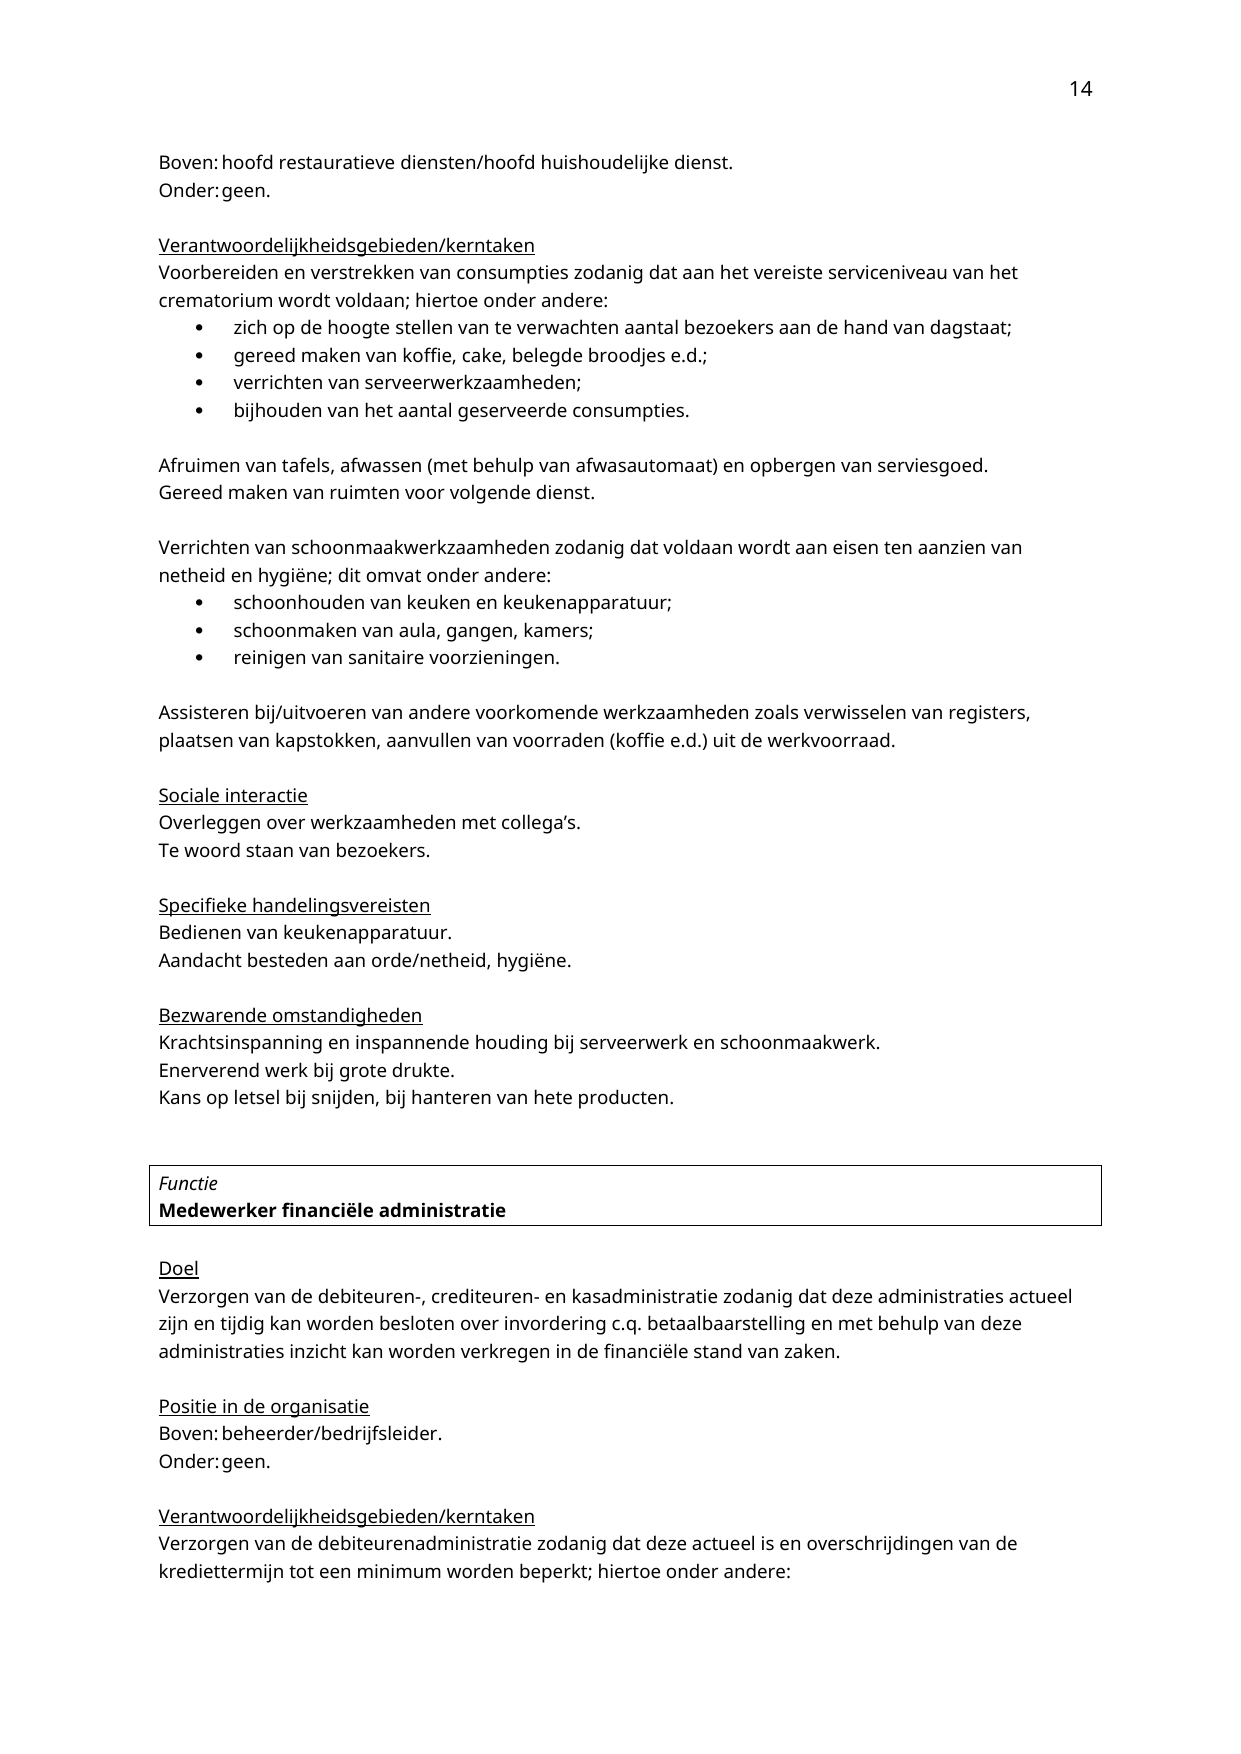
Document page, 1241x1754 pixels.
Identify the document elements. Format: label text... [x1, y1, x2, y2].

list schoonhouden van keuken en keukenapparatuur; [196, 588, 1093, 615]
list schoonmaken van aula, gangen, kamers; [196, 615, 1093, 643]
text Bezwarende omstandigheden [158, 1000, 1093, 1028]
list reinigen van sanitaire voorzieningen. [196, 643, 1093, 670]
text Sociale interactie [158, 780, 1093, 808]
text Onder: geen. [158, 1446, 1093, 1474]
text Verzorgen van de debiteuren-, crediteuren- en kasadministratie zodanig dat deze administraties actueel zijn en tijdig kan worden besloten over invordering c.q. betaalbaarstelling en met behulp van deze administraties inzicht kan worden verkregen in de financiële stand van zaken. [158, 1281, 1093, 1364]
text Aandacht besteden aan orde/netheid, hygiëne. [158, 945, 1093, 973]
text Doel [158, 1254, 1093, 1281]
text Medewerker financiële administratie [150, 1193, 1101, 1225]
text Boven: beheerder/bedrijfsleider. [158, 1419, 1093, 1446]
list verrichten van serveerwerkzaamheden; [196, 368, 1093, 395]
list zich op de hoogte stellen van te verwachten aantal bezoekers aan de hand van dagstaat; [196, 313, 1093, 340]
text Verantwoordelijkheidsgebieden/kerntaken [158, 1501, 1093, 1529]
text Krachtsinspanning en inspannende houding bij serveerwerk en schoonmaakwerk. [158, 1028, 1093, 1055]
list bijhouden van het aantal geserveerde consumpties. [196, 395, 1093, 423]
text Kans op letsel bij snijden, bij hanteren van hete producten. [158, 1083, 1093, 1110]
text Onder: geen. [158, 175, 1093, 203]
text Verzorgen van de debiteurenadministratie zodanig dat deze actueel is en overschrijdingen van de krediettermijn tot een minimum worden beperkt; hiertoe onder andere: [158, 1529, 1093, 1584]
text Enerverend werk bij grote drukte. [158, 1055, 1093, 1083]
text Voorbereiden en verstrekken van consumpties zodanig dat aan het vereiste serviceniveau van het crematorium wordt voldaan; hiertoe onder andere: [158, 258, 1093, 313]
text Functie [150, 1166, 1101, 1193]
text Boven: hoofd restauratieve diensten/hoofd huishoudelijke dienst. [158, 148, 1093, 175]
text Overleggen over werkzaamheden met collega’s. [158, 808, 1093, 835]
text Afruimen van tafels, afwassen (met behulp van afwasautomaat) en opbergen van serviesgoed. [158, 450, 1093, 478]
text Positie in de organisatie [158, 1391, 1093, 1419]
text Te woord staan van bezoekers. [158, 835, 1093, 863]
text Verrichten van schoonmaakwerkzaamheden zodanig dat voldaan wordt aan eisen ten aanzien van netheid en hygiëne; dit omvat onder andere: [158, 533, 1093, 588]
text Gereed maken van ruimten voor volgende dienst. [158, 478, 1093, 505]
text Bedienen van keukenapparatuur. [158, 918, 1093, 945]
text Verantwoordelijkheidsgebieden/kerntaken [158, 230, 1093, 258]
text Specifieke handelingsvereisten [158, 890, 1093, 918]
text Assisteren bij/uitvoeren van andere voorkomende werkzaamheden zoals verwisselen van registers, plaatsen van kapstokken, aanvullen van voorraden (koffie e.d.) uit de werkvoorraad. [158, 698, 1093, 753]
list gereed maken van koffie, cake, belegde broodjes e.d.; [196, 340, 1093, 368]
